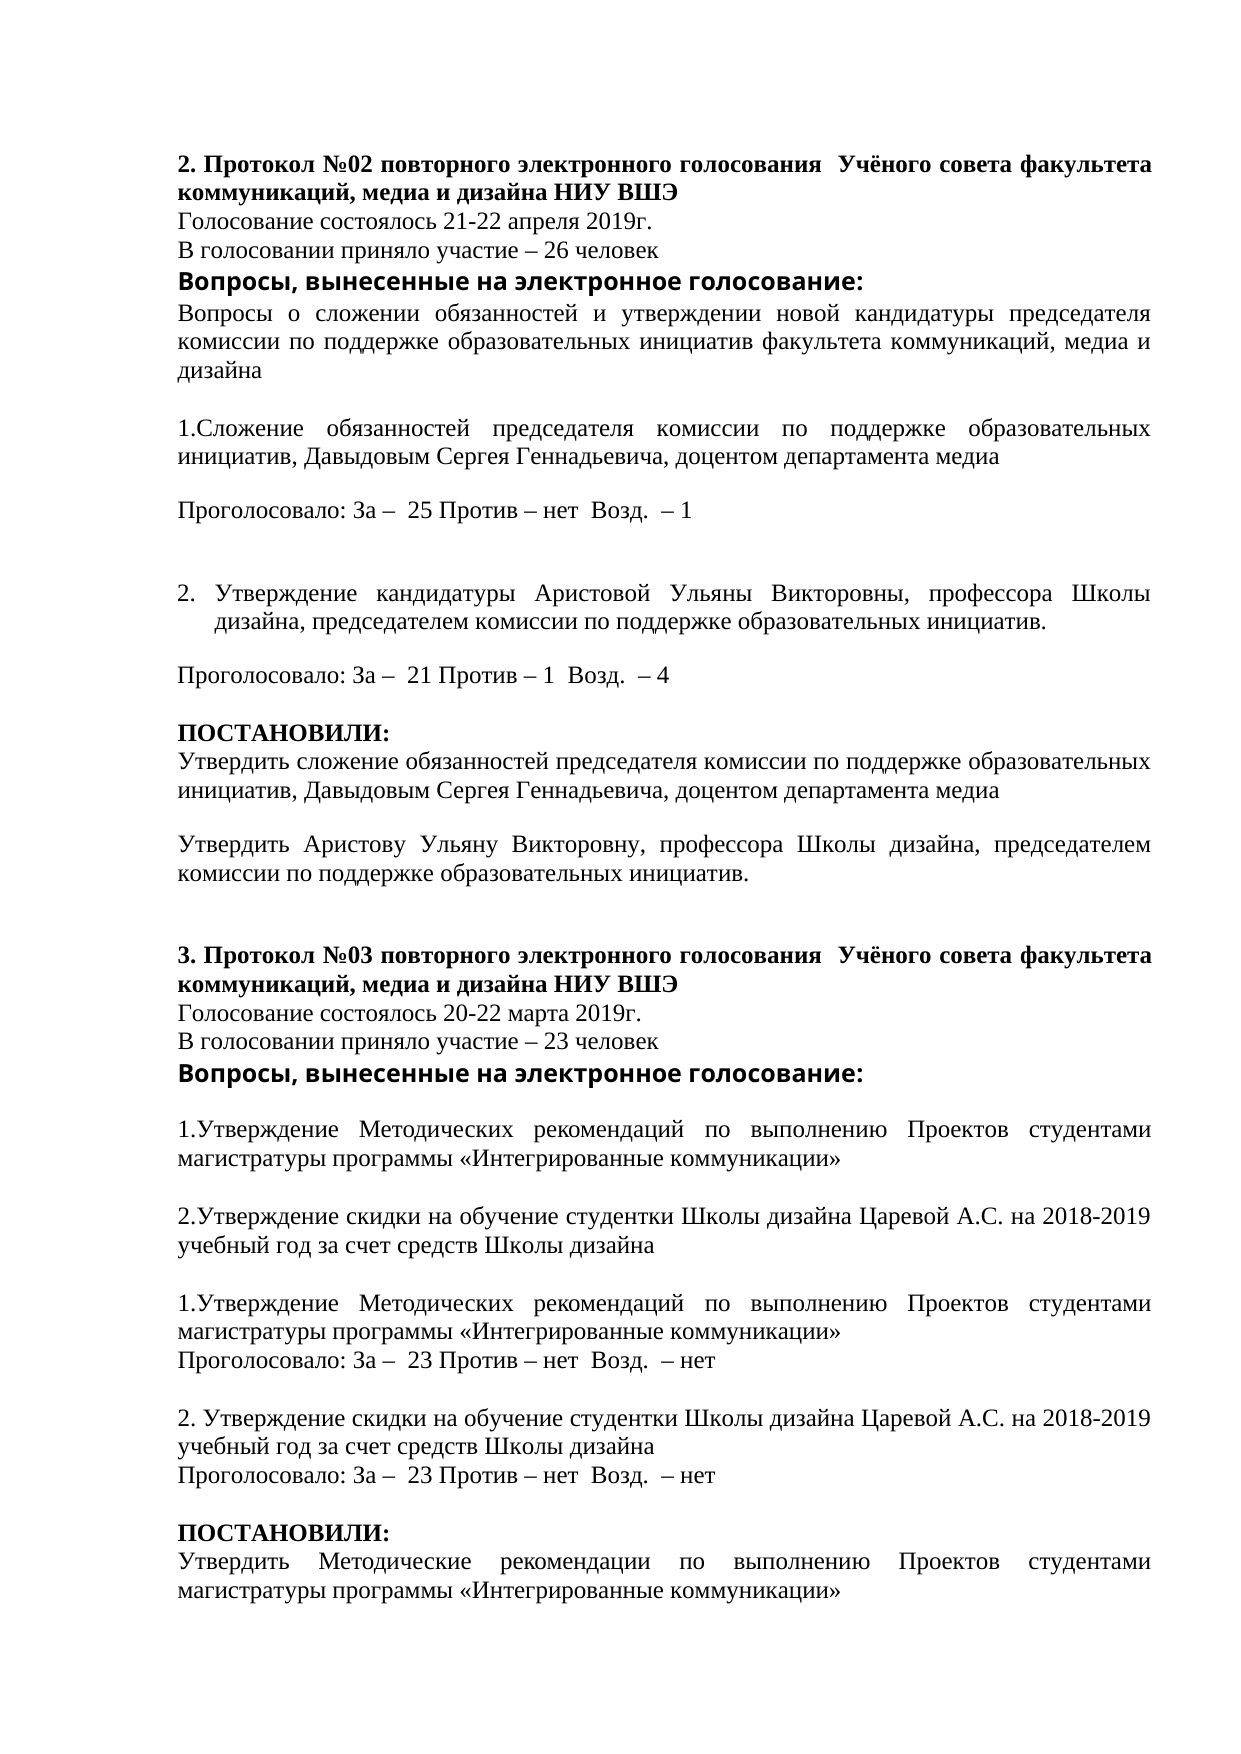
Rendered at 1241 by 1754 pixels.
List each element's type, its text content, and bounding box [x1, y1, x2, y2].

text В голосовании приняло участие – 26 человек [177, 235, 1152, 264]
text 3. Протокол №03 повторного электронного голосования Учёного совета факультета коммуникаций, медиа и дизайна НИУ ВШЭ [177, 940, 1152, 998]
text Проголосовало: За – 21 Против – 1 Возд. – 4 [177, 660, 1152, 689]
text Голосование состоялось 21-22 апреля 2019г. [177, 206, 1152, 235]
text Вопросы, вынесенные на электронное голосование: [177, 1055, 1181, 1089]
text Утвердить Аристову Ульяну Викторовну, профессора Школы дизайна, председателем комиссии по поддержке образовательных инициатив. [177, 829, 1152, 886]
text Вопросы о сложении обязанностей и утверждении новой кандидатуры председателя комиссии по поддержке образовательных инициатив факультета коммуникаций, медиа и дизайна 1.Сложение обязанностей председателя комиссии по поддержке образовательных инициатив, Давыдовым Сергея Геннадьевича, доцентом департамента медиа [177, 298, 1152, 470]
text В голосовании приняло участие – 23 человек [177, 1026, 1152, 1055]
text Голосование состоялось 20-22 марта 2019г. [177, 998, 1152, 1026]
text ПОСТАНОВИЛИ: [177, 1518, 1152, 1546]
text 2. Протокол №02 повторного электронного голосования Учёного совета факультета коммуникаций, медиа и дизайна НИУ ВШЭ [177, 149, 1152, 206]
text ПОСТАНОВИЛИ: [177, 718, 1152, 746]
text Проголосовало: За – 25 Против – нет Возд. – 1 [177, 495, 1152, 524]
text Проголосовало: За – 23 Против – нет Возд. – нет [177, 1460, 1152, 1489]
text Утвердить сложение обязанностей председателя комиссии по поддержке образовательных инициатив, Давыдовым Сергея Геннадьевича, доцентом департамента медиа [177, 746, 1152, 804]
subtitle Утвердить Методические рекомендации по выполнению Проектов студентами магистратуры программы «Интегрированные коммуникации» [177, 1546, 1152, 1604]
text Вопросы, вынесенные на электронное голосование: [177, 264, 1181, 298]
list Утверждение кандидатуры Аристовой Ульяны Викторовны, профессора Школы дизайна, председателем комиссии по поддержке образовательных инициатив. [177, 578, 1152, 635]
subtitle 1.Утверждение Методических рекомендаций по выполнению Проектов студентами магистратуры программы «Интегрированные коммуникации» [177, 1114, 1152, 1172]
subtitle 1.Утверждение Методических рекомендаций по выполнению Проектов студентами магистратуры программы «Интегрированные коммуникации» [177, 1288, 1152, 1345]
subtitle 2. Утверждение скидки на обучение студентки Школы дизайна Царевой А.С. на 2018-2019 учебный год за счет средств Школы дизайна [177, 1403, 1152, 1460]
subtitle 2.Утверждение скидки на обучение студентки Школы дизайна Царевой А.С. на 2018-2019 учебный год за счет средств Школы дизайна [177, 1201, 1152, 1258]
text Проголосовало: За – 23 Против – нет Возд. – нет [177, 1345, 1152, 1374]
